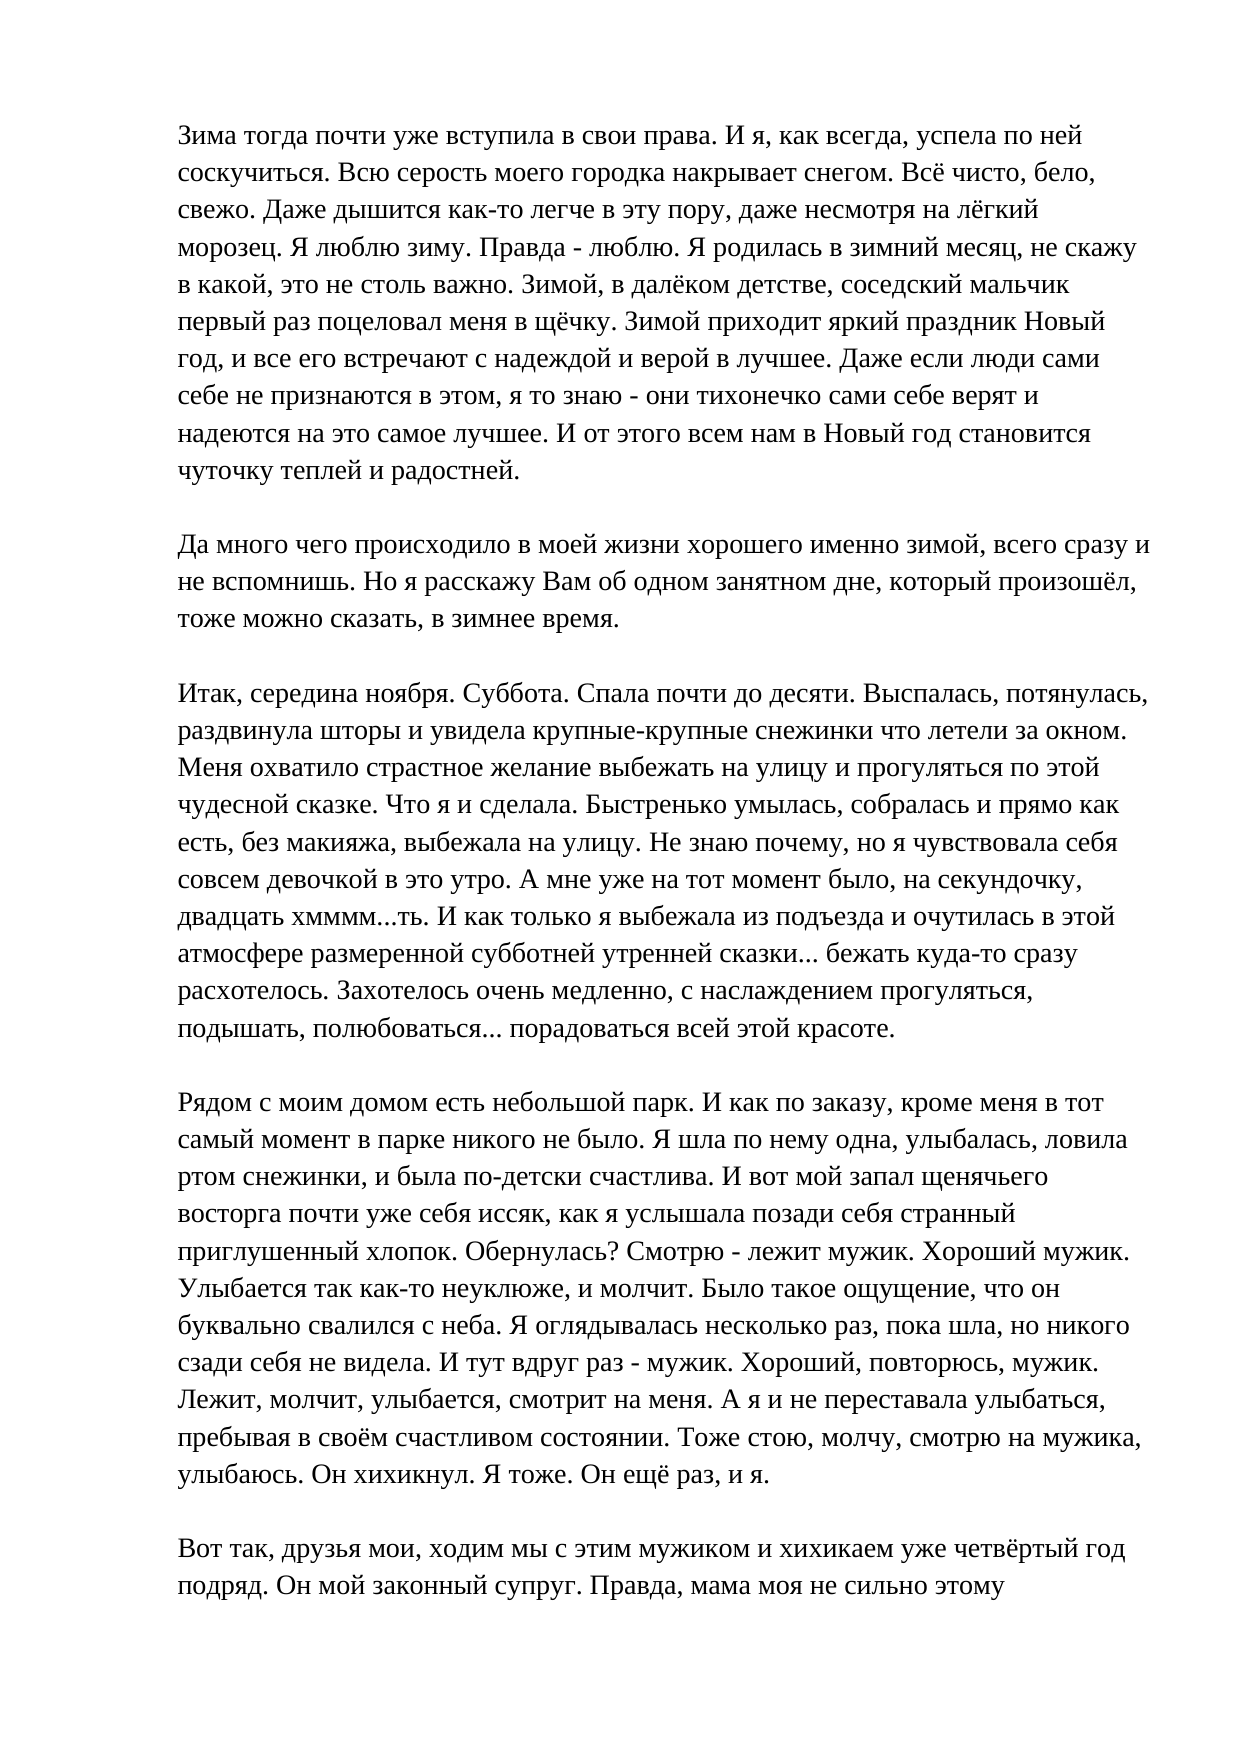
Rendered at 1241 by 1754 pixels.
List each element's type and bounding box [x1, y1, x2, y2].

text [177, 118, 1152, 1601]
